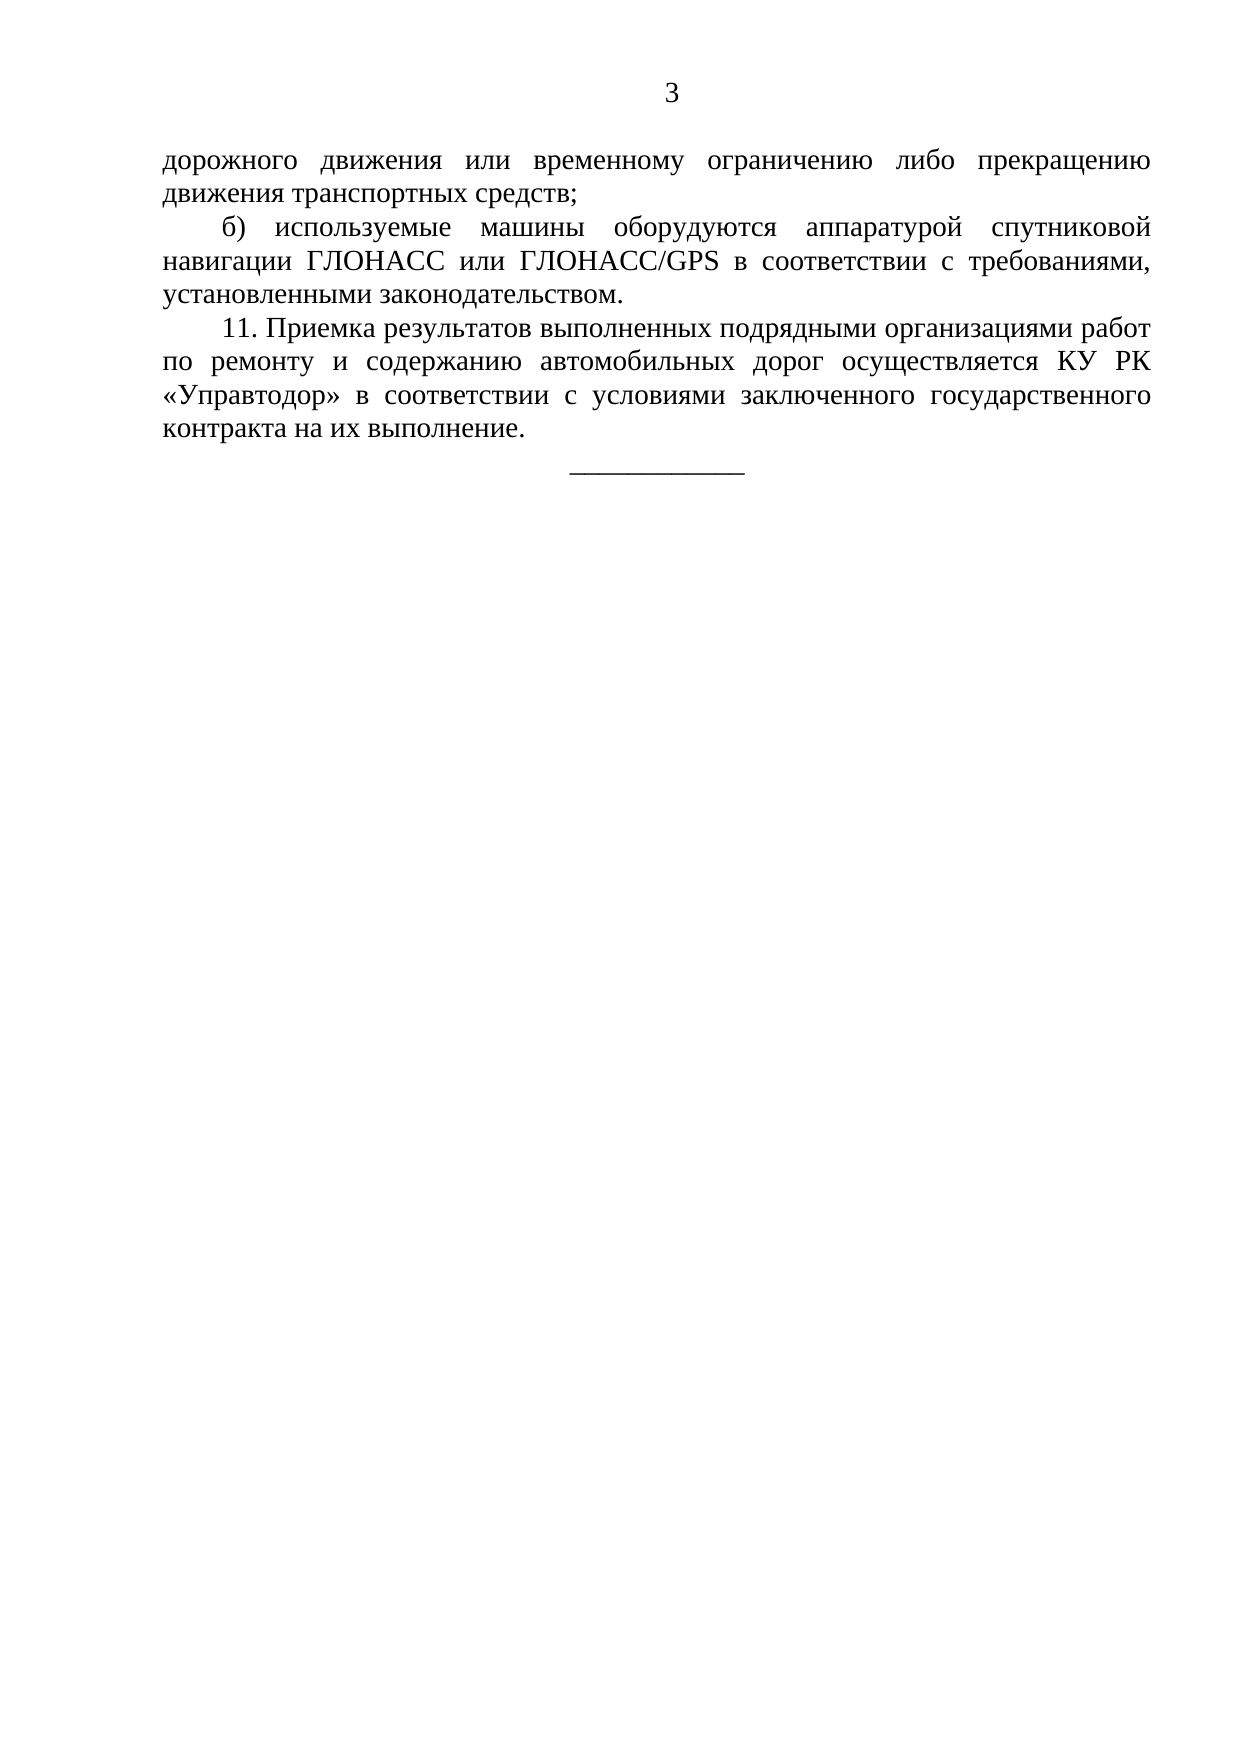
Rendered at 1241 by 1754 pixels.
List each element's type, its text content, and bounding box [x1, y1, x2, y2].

text ____________ [162, 444, 1152, 477]
text 11. Приемка результатов выполненных подрядными организациями работ по ремонту и содержанию автомобильных дорог осуществляется КУ РК «Управтодор» в соответствии с условиями заключенного государственного контракта на их выполнение. [162, 310, 1152, 444]
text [162, 142, 1152, 209]
text б) используемые машины оборудуются аппаратурой спутниковой навигации ГЛОНАСС или ГЛОНАСС/GPS в соответствии с требованиями, установленными законодательством. [162, 209, 1152, 310]
